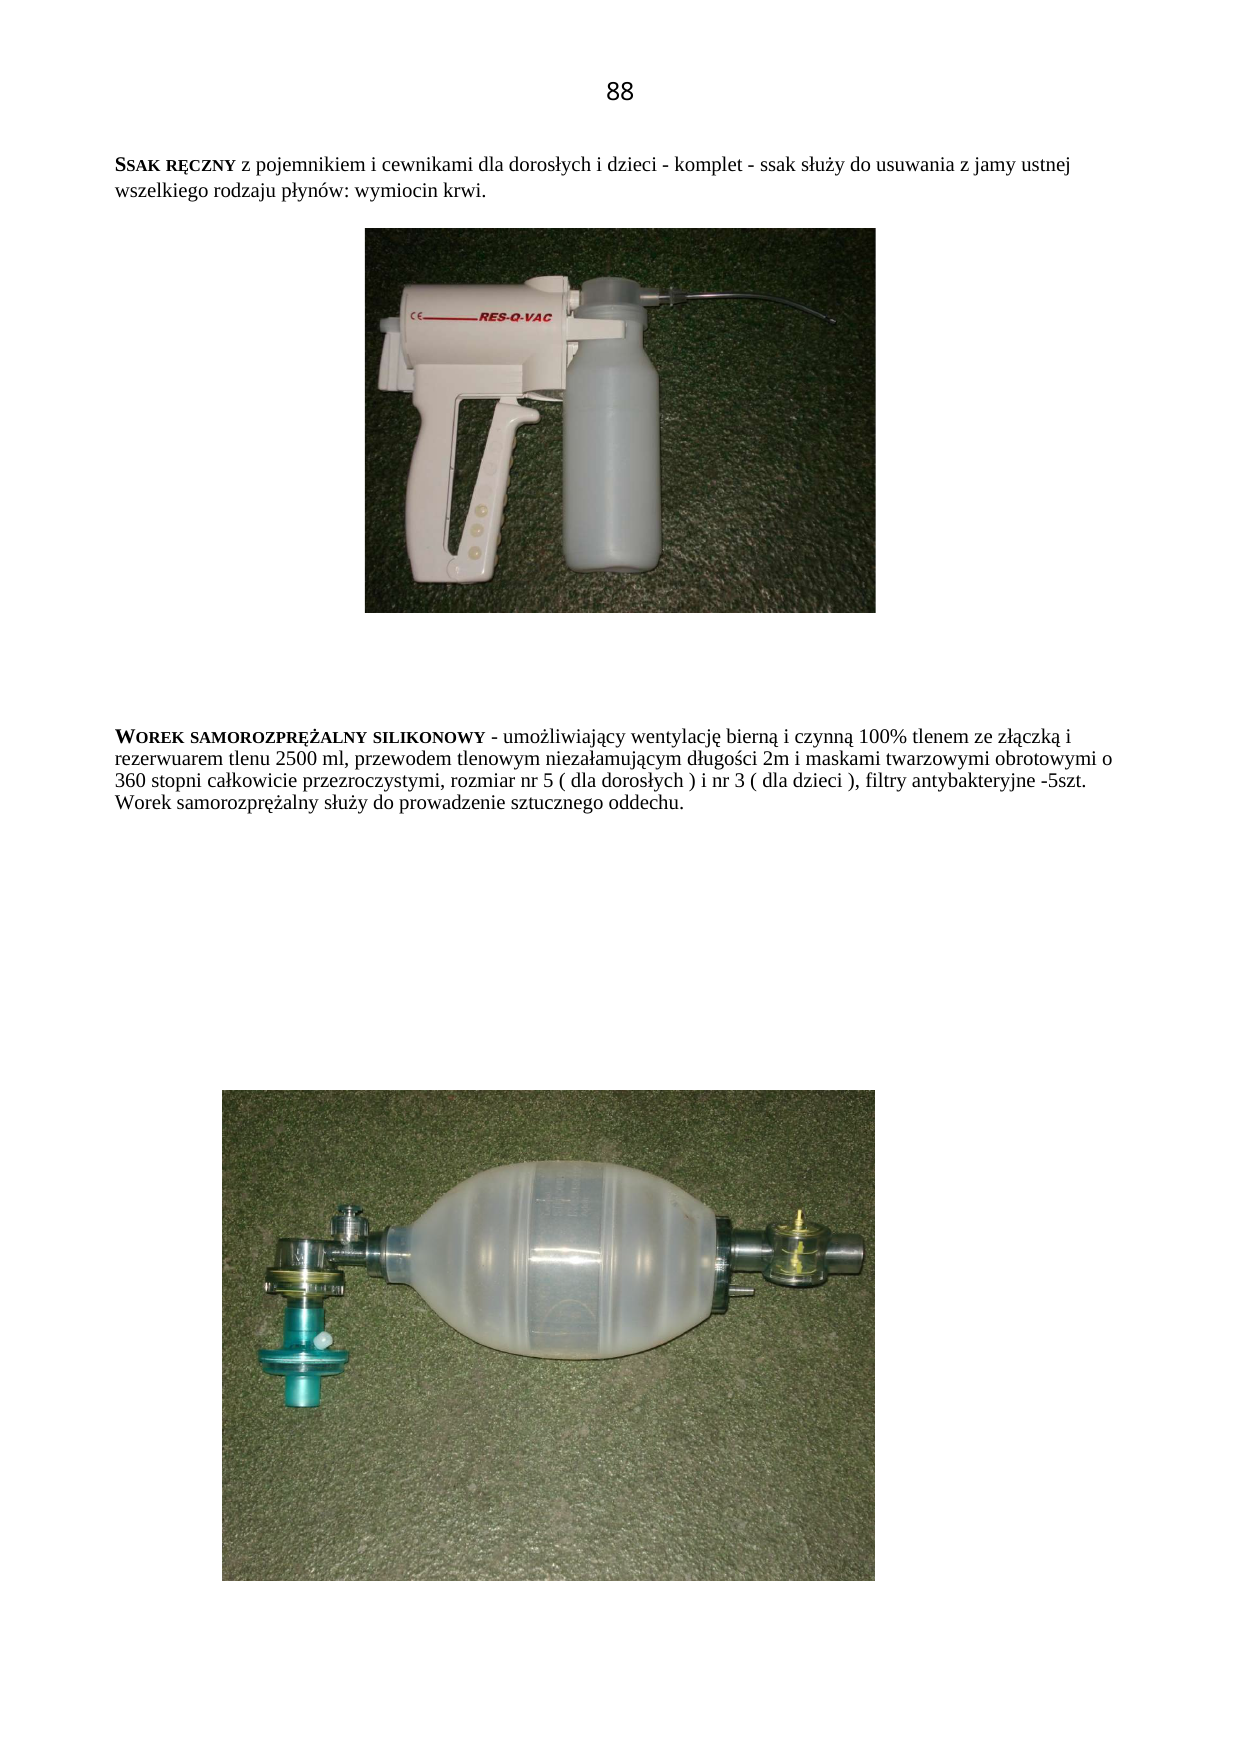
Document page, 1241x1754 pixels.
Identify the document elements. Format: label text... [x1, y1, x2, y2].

text Worek samorozprężalny silikonowy - umożliwiający wentylację bierną i czynną 100% tlenem ze złączką i rezerwuarem tlenu 2500 ml, przewodem tlenowym niezałamującym długości 2m i maskami twarzowymi obrotowymi o 360 stopni całkowicie przezroczystymi, rozmiar nr 5 ( dla dorosłych ) i nr 3 ( dla dzieci ), filtry antybakteryjne -5szt. Worek samorozprężalny służy do prowadzenie sztucznego oddechu. [114, 726, 1128, 814]
text Ssak ręczny z pojemnikiem i cewnikami dla dorosłych i dzieci - komplet - ssak służy do usuwania z jamy ustnej wszelkiego rodzaju płynów: wymiocin krwi. [114, 150, 1084, 203]
picture [364, 228, 876, 613]
